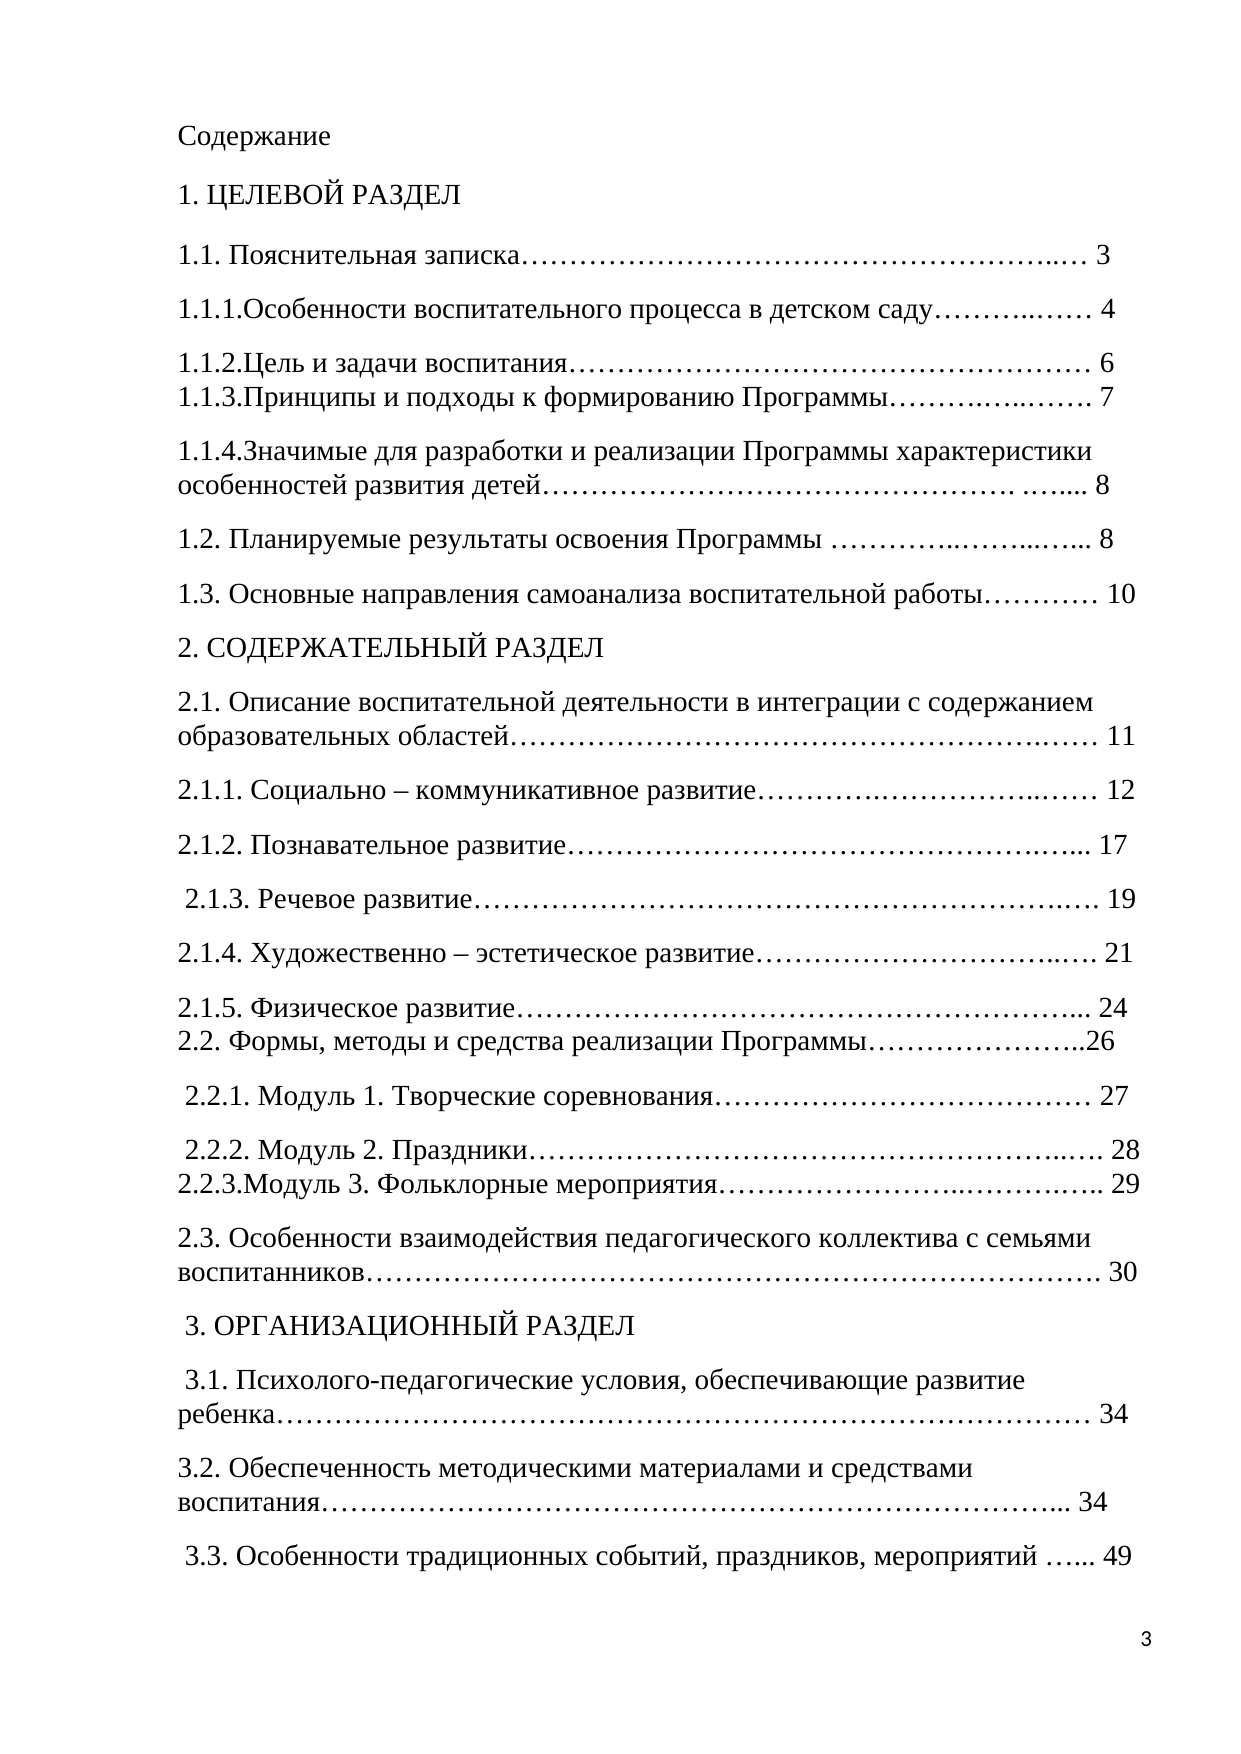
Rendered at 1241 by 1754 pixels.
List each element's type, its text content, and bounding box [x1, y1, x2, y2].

text 2.2.1. Модуль 1. Творческие соревнования………………………………… 27 [177, 1078, 1152, 1111]
text 2.2.2. Модуль 2. Праздники………………………………………………..…. 28 2.2.3.Модуль 3. Фольклорные мероприятия……………………..……….….. 29 [177, 1132, 1152, 1199]
text 1. ЦЕЛЕВОЙ РАЗДЕЛ [177, 177, 1152, 211]
text 2.3. Особенности взаимодействия педагогического коллектива с семьями воспитанников…………………………………………………………………. 30 [177, 1220, 1152, 1287]
text 2.1.3. Речевое развитие…………………………………………………….…. 19 [177, 881, 1152, 915]
text 2.1. Описание воспитательной деятельности в интеграции с содержанием образовательных областей……………………………………………….…… 11 [177, 684, 1152, 752]
text 2. СОДЕРЖАТЕЛЬНЫЙ РАЗДЕЛ [177, 630, 1152, 664]
text 1.1.4.Значимые для разработки и реализации Программы характеристики особенностей развития детей…………………………………………. .….... 8 [177, 433, 1152, 501]
text 3. ОРГАНИЗАЦИОННЫЙ РАЗДЕЛ [177, 1308, 1152, 1342]
text 3.2. Обеспеченность методическими материалами и средствами воспитания…………………………………………………………………... 34 [177, 1450, 1152, 1517]
text 3.3. Особенности традиционных событий, праздников, мероприятий …... 49 [177, 1538, 1152, 1572]
text 2.1.2. Познавательное развитие………………………………………….…... 17 [177, 827, 1152, 860]
text 1.3. Основные направления самоанализа воспитательной работы………… 10 [177, 576, 1152, 609]
text 2.1.1. Социально – коммуникативное развитие………….……………..…… 12 [177, 772, 1152, 806]
text 3.1. Психолого-педагогические условия, обеспечивающие развитие ребенка………………………………………………………………………… 34 [177, 1362, 1152, 1429]
text Содержание [177, 118, 1152, 152]
text 1.1. Пояснительная записка………………………………………………..… 3 [177, 237, 1152, 270]
text 1.2. Планируемые результаты освоения Программы …………..……...…... 8 [177, 521, 1152, 555]
text 2.1.4. Художественно – эстетическое развитие…………………………..…. 21 [177, 936, 1152, 969]
text 1.1.2.Цель и задачи воспитания……………………………………………… 6 1.1.3.Принципы и подходы к формированию Программы……….…..……. 7 [177, 346, 1152, 413]
text 1.1.1.Особенности воспитательного процесса в детском саду………..…… 4 [177, 291, 1152, 325]
text 2.1.5. Физическое развитие…………………………………………………... 24 2.2. Формы, методы и средства реализации Программы…………………..26 [177, 990, 1152, 1057]
